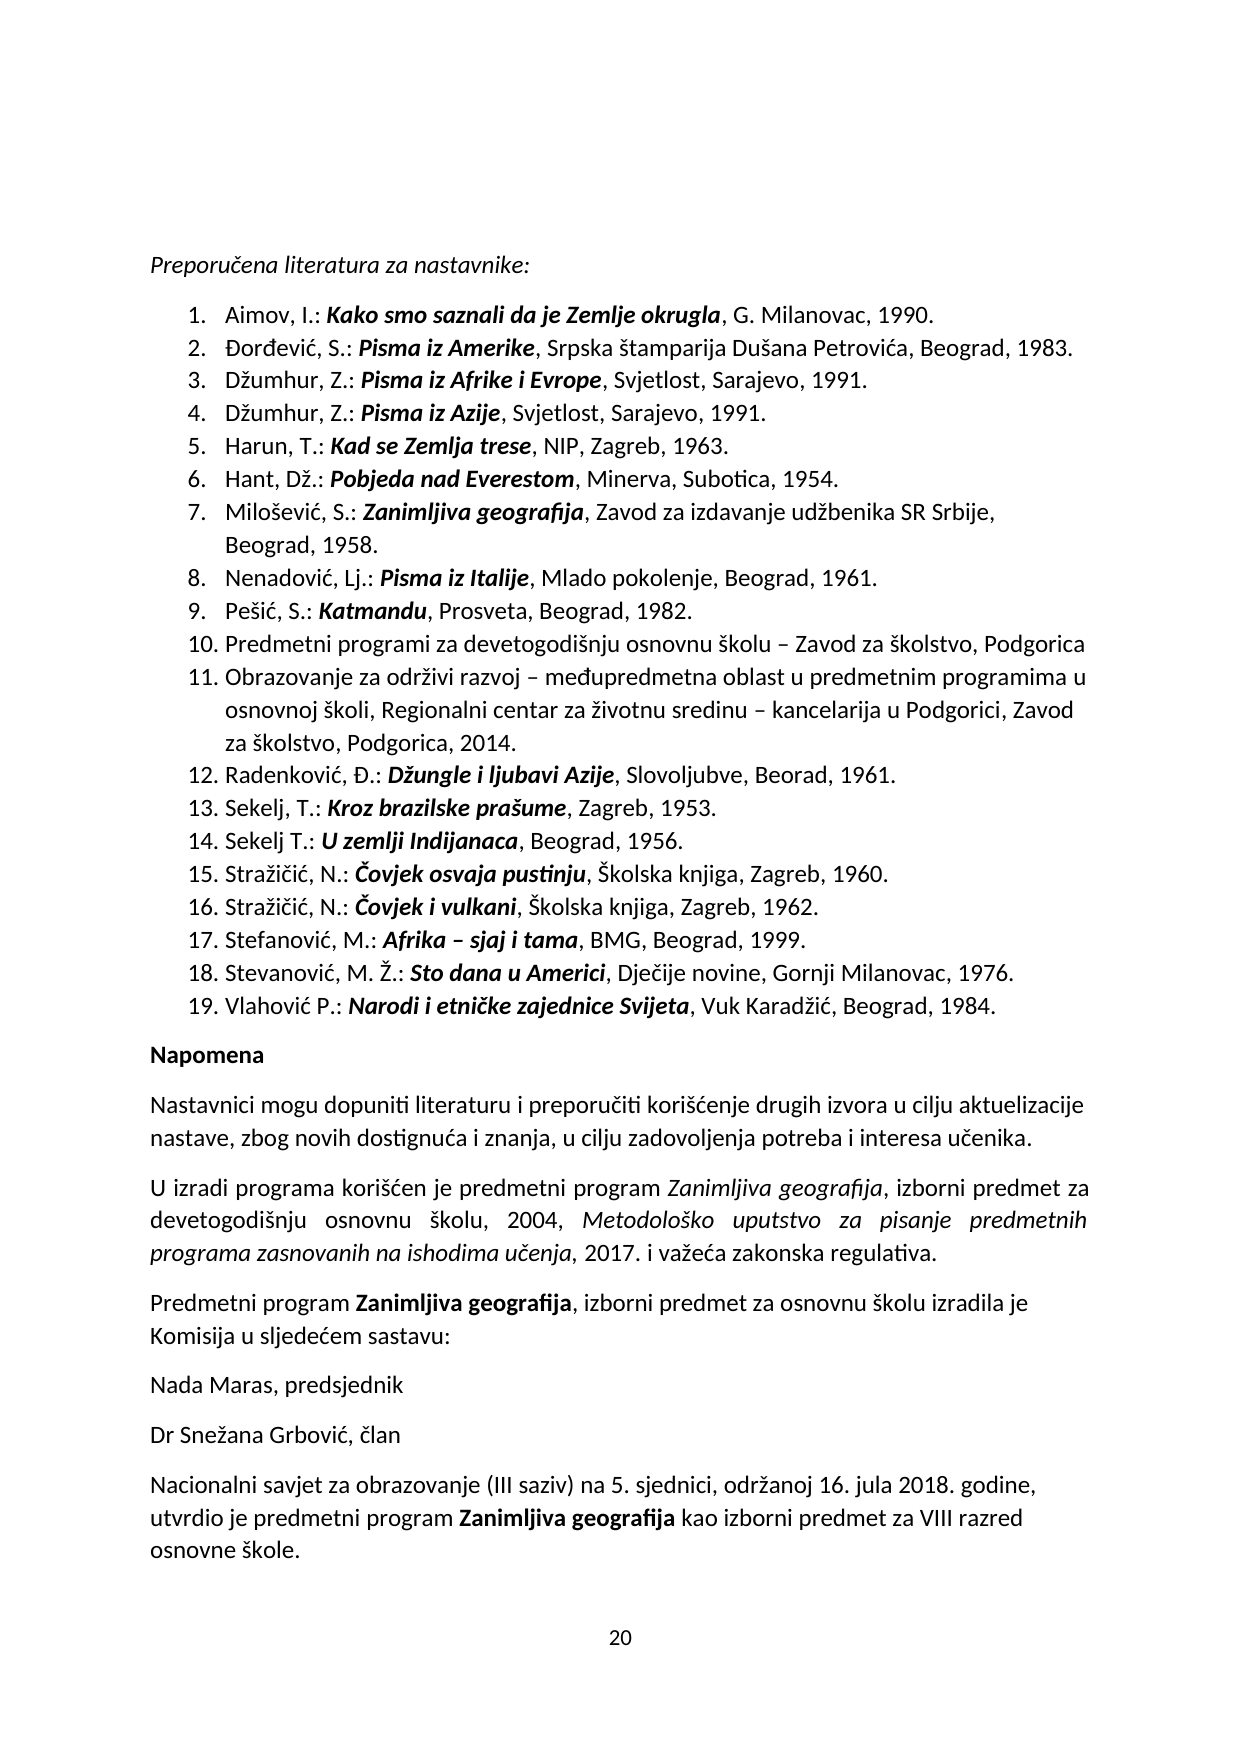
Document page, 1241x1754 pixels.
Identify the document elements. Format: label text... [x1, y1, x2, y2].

list Obrazovanje za održivi razvoj – međupredmetna oblast u predmetnim programima u osnovnoj školi, Regionalni centar za životnu sredinu – kancelarija u Podgorici, Zavod za školstvo, Podgorica, 2014. [187, 661, 1090, 757]
list Đorđević, S.: Pisma iz Amerike, Srpska štamparija Dušana Petrovića, Beograd, 1983. [187, 332, 1090, 362]
text U izradi programa korišćen je predmetni program Zanimljiva geografija, izborni predmet za devetogodišnju osnovnu školu, 2004, Metodološko uputstvo za pisanje predmetnih programa zasnovanih na ishodima učenja, 2017. i važeća zakonska regulativa. [150, 1172, 1090, 1268]
text Nastavnici mogu dopuniti literaturu i preporučiti korišćenje drugih izvora u cilju aktuelizacije nastave, zbog novih dostignuća i znanja, u cilju zadovoljenja potreba i interesa učenika. [150, 1089, 1090, 1153]
text Preporučena literatura za nastavnike: [150, 249, 1090, 280]
list Milošević, S.: Zanimljiva geografija, Zavod za izdavanje udžbenika SR Srbije, Beograd, 1958. [187, 496, 1090, 560]
list Vlahović P.: Narodi i etničke zajednice Svijeta, Vuk Karadžić, Beograd, 1984. [187, 990, 1090, 1021]
list Džumhur, Z.: Pisma iz Afrike i Evrope, Svjetlost, Sarajevo, 1991. [187, 364, 1090, 395]
list Stražičić, N.: Čovjek osvaja pustinju, Školska knjiga, Zagreb, 1960. [187, 858, 1090, 889]
list Pešić, S.: Katmandu, Prosveta, Beograd, 1982. [187, 595, 1090, 626]
text Napomena [150, 1039, 1090, 1070]
list Sekelj, T.: Kroz brazilske prašume, Zagreb, 1953. [187, 792, 1090, 823]
list Harun, T.: Kad se Zemlja trese, NIP, Zagreb, 1963. [187, 430, 1090, 461]
list Radenković, Đ.: Džungle i ljubavi Azije, Slovoljubve, Beorad, 1961. [187, 759, 1090, 790]
list Stefanović, M.: Afrika – sjaj i tama, BMG, Beograd, 1999. [187, 924, 1090, 955]
list Džumhur, Z.: Pisma iz Azije, Svjetlost, Sarajevo, 1991. [187, 397, 1090, 428]
list Hant, Dž.: Pobjeda nad Everestom, Minerva, Subotica, 1954. [187, 463, 1090, 494]
list Stražičić, N.: Čovjek i vulkani, Školska knjiga, Zagreb, 1962. [187, 891, 1090, 922]
text Nada Maras, predsjednik [150, 1369, 1090, 1400]
list Aimov, I.: Kako smo saznali da je Zemlje okrugla, G. Milanovac, 1990. [187, 299, 1090, 329]
list Predmetni programi za devetogodišnju osnovnu školu – Zavod za školstvo, Podgorica [187, 628, 1090, 658]
list Sekelj T.: U zemlji Indijanaca, Beograd, 1956. [187, 825, 1090, 856]
text Nacionalni savjet za obrazovanje (III saziv) na 5. sjednici, održanoj 16. jula 2018. godine, utvrdio je predmetni program Zanimljiva geografija kao izborni predmet za VIII razred osnovne škole. [150, 1469, 1090, 1565]
text Predmetni program Zanimljiva geografija, izborni predmet za osnovnu školu izradila je Komisija u sljedećem sastavu: [150, 1287, 1090, 1351]
text Dr Snežana Grbović, član [150, 1419, 1090, 1450]
list Nenadović, Lj.: Pisma iz Italije, Mlado pokolenje, Beograd, 1961. [187, 562, 1090, 593]
list Stevanović, M. Ž.: Sto dana u Americi, Dječije novine, Gornji Milanovac, 1976. [187, 957, 1090, 988]
